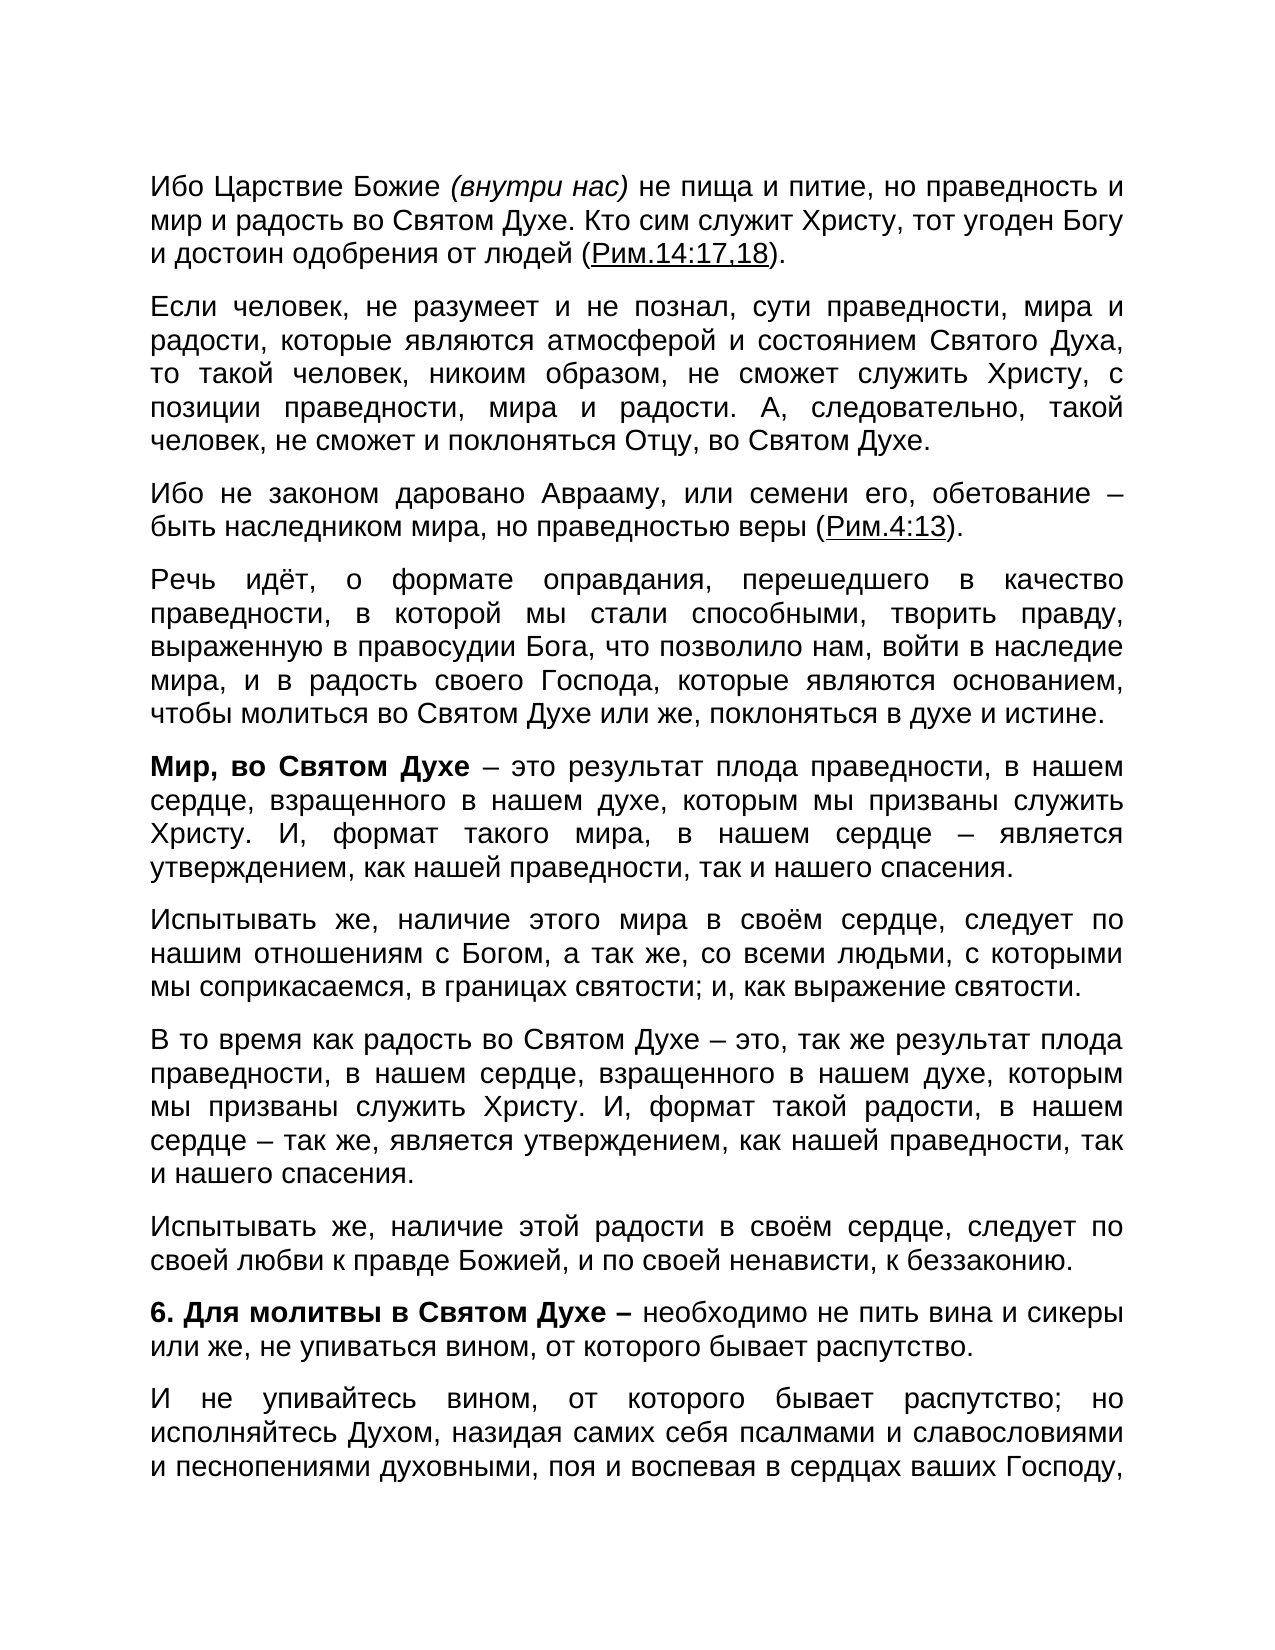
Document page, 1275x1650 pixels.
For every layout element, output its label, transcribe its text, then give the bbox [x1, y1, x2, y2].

text Мир, во Святом Духе – это результат плода праведности, в нашем сердце, взращенного в нашем духе, которым мы призваны служить Христу. И, формат такого мира, в нашем сердце – является утверждением, как нашей праведности, так и нашего спасения. [150, 749, 1125, 883]
text Если человек, не разумеет и не познал, сути праведности, мира и радости, которые являются атмосферой и состоянием Святого Духа, то такой человек, никоим образом, не сможет служить Христу, с позиции праведности, мира и радости. А, следовательно, такой человек, не сможет и поклоняться Отцу, во Святом Духе. [150, 289, 1125, 457]
text Испытывать же, наличие этой радости в своём сердце, следует по своей любви к правде Божией, и по своей ненависти, к беззаконию. [150, 1209, 1125, 1276]
text Речь идёт, о формате оправдания, перешедшего в качество праведности, в которой мы стали способными, творить правду, выраженную в правосудии Бога, что позволило нам, войти в наследие мира, и в радость своего Господа, которые являются основанием, чтобы молиться во Святом Духе или же, поклоняться в духе и истине. [150, 562, 1125, 730]
text Ибо не законом даровано Аврааму, или семени его, обетование – быть наследником мира, но праведностью веры (Рим.4:13). [150, 476, 1125, 543]
text Ибо Царствие Божие (внутри нас) не пища и питие, но праведность и мир и радость во Святом Духе. Кто сим служит Христу, тот угоден Богу и достоин одобрения от людей (Рим.14:17,18). [150, 169, 1125, 270]
text Испытывать же, наличие этого мира в своём сердце, следует по нашим отношениям с Богом, а так же, со всеми людьми, с которыми мы соприкасаемся, в границах святости; и, как выражение святости. [150, 902, 1125, 1003]
text В то время как радость во Святом Духе – это, так же результат плода праведности, в нашем сердце, взращенного в нашем духе, которым мы призваны служить Христу. И, формат такой радости, в нашем сердце – так же, является утверждением, как нашей праведности, так и нашего спасения. [150, 1022, 1125, 1190]
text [150, 1381, 1125, 1482]
text 6. Для молитвы в Святом Духе – необходимо не пить вина и сикеры или же, не упиваться вином, от которого бывает распутство. [150, 1295, 1125, 1362]
